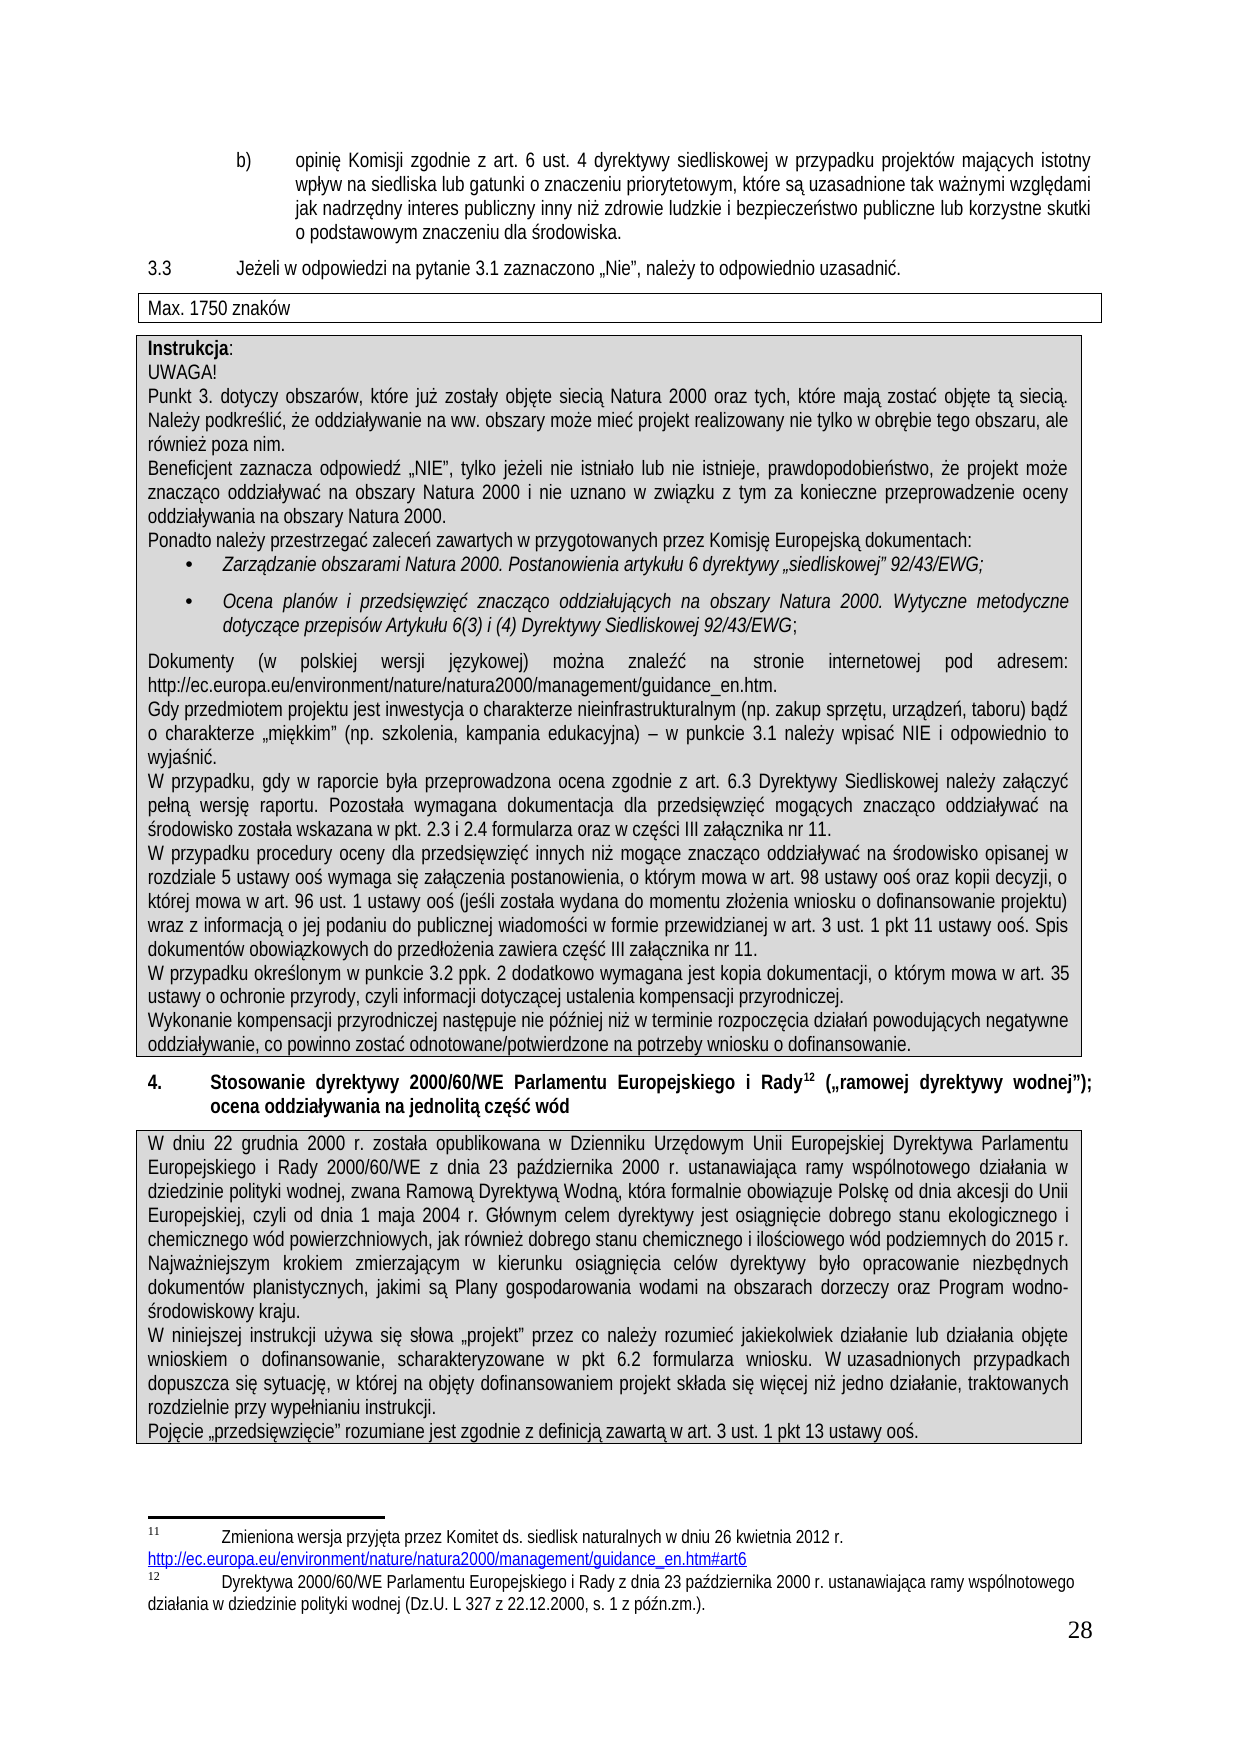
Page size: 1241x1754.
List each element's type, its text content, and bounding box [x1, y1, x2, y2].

table_header W dniu 22 grudnia 2000 r. została opublikowana w Dzienniku Urzędowym Unii Europejskiej Dyrektywa Parlamentu Europejskiego i Rady 2000/60/WE z dnia 23 października 2000 r. ustanawiająca ramy wspólnotowego działania w dziedzinie polityki wodnej, zwana Ramową Dyrektywą Wodną, która formalnie obowiązuje Polskę od dnia akcesji do Unii Europejskiej, czyli od dnia 1 maja 2004 r. Głównym celem dyrektywy jest osiągnięcie dobrego stanu ekologicznego i chemicznego wód powierzchniowych, jak również dobrego stanu chemicznego i ilościowego wód podziemnych do 2015 r. Najważniejszym krokiem zmierzającym w kierunku osiągnięcia celów dyrektywy było opracowanie niezbędnych dokumentów planistycznych, jakimi są Plany gospodarowania wodami na obszarach dorzeczy oraz Program wodno-środowiskowy kraju. W niniejszej instrukcji używa się słowa „projekt” przez co należy rozumieć jakiekolwiek działanie lub działania objęte wnioskiem o dofinansowanie, scharakteryzowane w pkt 6.2 formularza wniosku. W uzasadnionych przypadkach dopuszcza się sytuację, w której na objęty dofinansowaniem projekt składa się więcej niż jedno działanie, traktowanych rozdzielnie przy wypełnianiu instrukcji. Pojęcie „przedsięwzięcie” rozumiane jest zgodnie z definicją zawartą w art. 3 ust. 1 pkt 13 ustawy ooś. [137, 1131, 1081, 1443]
text Max. 1750 znaków [139, 294, 1101, 322]
text 3.3 Jeżeli w odpowiedzi na pytanie 3.1 zaznaczono „Nie”, należy to odpowiednio uzasadnić. [148, 256, 1092, 280]
text 4. Stosowanie dyrektywy 2000/60/WE Parlamentu Europejskiego i Rady („ramowej dyrektywy wodnej”); ocena oddziaływania na jednolitą część wód [148, 1070, 1092, 1118]
text b) opinię Komisji zgodnie z art. 6 ust. 4 dyrektywy siedliskowej w przypadku projektów mających istotny wpływ na siedliska lub gatunki o znaczeniu priorytetowym, które są uzasadnione tak ważnymi względami jak nadrzędny interes publiczny inny niż zdrowie ludzkie i bezpieczeństwo publiczne lub korzystne skutki o podstawowym znaczeniu dla środowiska. [236, 148, 1092, 243]
table_header Instrukcja: UWAGA! Punkt 3. dotyczy obszarów, które już zostały objęte siecią Natura 2000 oraz tych, które mają zostać objęte tą siecią. Należy podkreślić, że oddziaływanie na ww. obszary może mieć projekt realizowany nie tylko w obrębie tego obszaru, ale również poza nim. Beneficjent zaznacza odpowiedź „NIE”, tylko jeżeli nie istniało lub nie istnieje, prawdopodobieństwo, że projekt może znacząco oddziaływać na obszary Natura 2000 i nie uznano w związku z tym za konieczne przeprowadzenie oceny oddziaływania na obszary Natura 2000. Ponadto należy przestrzegać zaleceń zawartych w przygotowanych przez Komisję Europejską dokumentach: Zarządzanie obszarami Natura 2000. Postanowienia artykułu 6 dyrektywy „siedliskowej” 92/43/EWG; Ocena planów i przedsięwzięć znacząco oddziałujących na obszary Natura 2000. Wytyczne metodyczne dotyczące przepisów Artykułu 6(3) i (4) Dyrektywy Siedliskowej 92/43/EWG; Dokumenty (w polskiej wersji językowej) można znaleźć na stronie internetowej pod adresem: http://ec.europa.eu/environment/nature/natura2000/management/guidance_en.htm. Gdy przedmiotem projektu jest inwestycja o charakterze nieinfrastrukturalnym (np. zakup sprzętu, urządzeń, taboru) bądź o charakterze „miękkim” (np. szkolenia, kampania edukacyjna) – w punkcie 3.1 należy wpisać NIE i odpowiednio to wyjaśnić. W przypadku, gdy w raporcie była przeprowadzona ocena zgodnie z art. 6.3 Dyrektywy Siedliskowej należy załączyć pełną wersję raportu. Pozostała wymagana dokumentacja dla przedsięwzięć mogących znacząco oddziaływać na środowisko została wskazana w pkt. 2.3 i 2.4 formularza oraz w części III załącznika nr 11. W przypadku procedury oceny dla przedsięwzięć innych niż mogące znacząco oddziaływać na środowisko opisanej w rozdziale 5 ustawy ooś wymaga się załączenia postanowienia, o którym mowa w art. 98 ustawy ooś oraz kopii decyzji, o której mowa w art. 96 ust. 1 ustawy ooś (jeśli została wydana do momentu złożenia wniosku o dofinansowanie projektu) wraz z informacją o jej podaniu do publicznej wiadomości w formie przewidzianej w art. 3 ust. 1 pkt 11 ustawy ooś. Spis dokumentów obowiązkowych do przedłożenia zawiera część III załącznika nr 11. W przypadku określonym w punkcie 3.2 ppk. 2 dodatkowo wymagana jest kopia dokumentacji, o którym mowa w art. 35 ustawy o ochronie przyrody, czyli informacji dotyczącej ustalenia kompensacji przyrodniczej. Wykonanie kompensacji przyrodniczej następuje nie później niż w terminie rozpoczęcia działań powodujących negatywne oddziaływanie, co powinno zostać odnotowane/potwierdzone na potrzeby wniosku o dofinansowanie. [137, 336, 1081, 1056]
